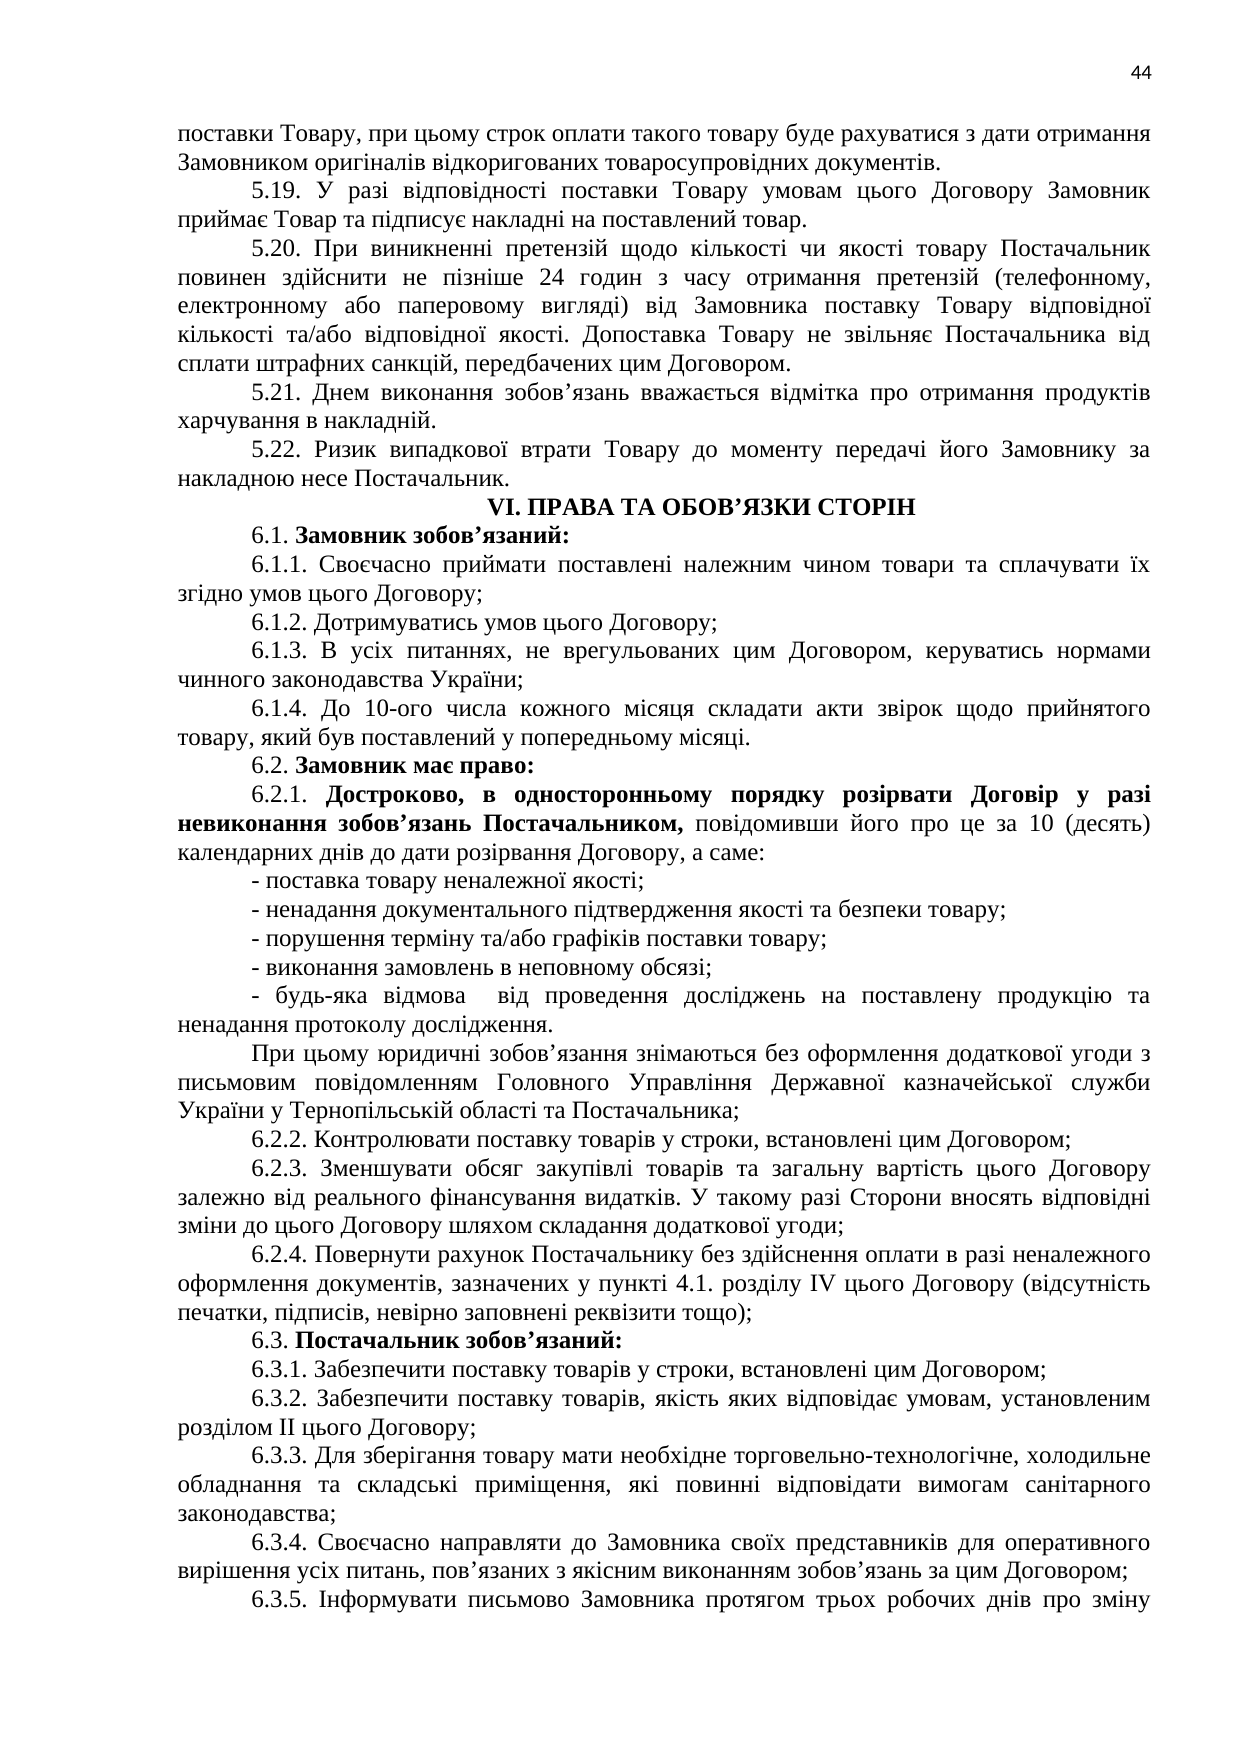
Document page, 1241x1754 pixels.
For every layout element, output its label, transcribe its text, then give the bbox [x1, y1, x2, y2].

text 5.19. У разі відповідності поставки Товару умовам цього Договору Замовник приймає Товар та підписує накладні на поставлений товар. [177, 176, 1152, 233]
text 5.20. При виникненні претензій щодо кількості чи якості товару Постачальник повинен здійснити не пізніше 24 годин з часу отримання претензій (телефонному, електронному або паперовому вигляді) від Замовника поставку Товару відповідної кількості та/або відповідної якості. Допоставка Товару не звільняє Постачальника від сплати штрафних санкцій, передбачених цим Договором. [177, 233, 1152, 377]
text 6.3. Постачальник зобов’язаний: [177, 1326, 1152, 1354]
text 6.3.1. Забезпечити поставку товарів у строки, встановлені цим Договором; [177, 1354, 1152, 1383]
text VI. ПРАВА ТА ОБОВ’ЯЗКИ СТОРІН [177, 492, 1152, 521]
text - поставка товару неналежної якості; [177, 866, 1152, 894]
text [177, 1584, 1152, 1613]
text 6.1.4. До 10-ого числа кожного місяця складати акти звірок щодо прийнятого товару, який був поставлений у попередньому місяці. [177, 693, 1152, 751]
text - порушення терміну та/або графіків поставки товару; [177, 923, 1152, 952]
text - виконання замовлень в неповному обсязі; [177, 952, 1152, 981]
text 6.3.4. Своєчасно направляти до Замовника своїх представників для оперативного вирішення усіх питань, пов’язаних з якісним виконанням зобов’язань за цим Договором; [177, 1527, 1152, 1584]
text 6.2.4. Повернути рахунок Постачальнику без здійснення оплати в разі неналежного оформлення документів, зазначених у пункті 4.1. розділу IV цього Договору (відсутність печатки, підписів, невірно заповнені реквізити тощо); [177, 1239, 1152, 1326]
text 6.2. Замовник має право: [177, 751, 1152, 779]
text 6.3.2. Забезпечити поставку товарів, якість яких відповідає умовам, установленим розділом ІІ цього Договору; [177, 1383, 1152, 1441]
text 5.22. Ризик випадкової втрати Товару до моменту передачі його Замовнику за накладною несе Постачальник. [177, 434, 1152, 492]
text 6.2.1. Достроково, в односторонньому порядку розірвати Договір у разі невиконання зобов’язань Постачальником, повідомивши його про це за 10 (десять) календарних днів до дати розірвання Договору, а саме: [177, 779, 1152, 866]
text - будь-яка відмова від проведення досліджень на поставлену продукцію та ненадання протоколу дослідження. [177, 981, 1152, 1038]
text 6.1.2. Дотримуватись умов цього Договору; [177, 607, 1152, 636]
text 5.21. Днем виконання зобов’язань вважається відмітка про отримання продуктів харчування в накладній. [177, 377, 1152, 434]
text 6.1.3. В усіх питаннях, не врегульованих цим Договором, керуватись нормами чинного законодавства України; [177, 636, 1152, 693]
text 6.2.2. Контролювати поставку товарів у строки, встановлені цим Договором; [177, 1124, 1152, 1153]
text 6.1.1. Своєчасно приймати поставлені належним чином товари та сплачувати їх згідно умов цього Договору; [177, 549, 1152, 607]
text При цьому юридичні зобов’язання знімаються без оформлення додаткової угоди з письмовим повідомленням Головного Управління Державної казначейської служби України у Тернопільській області та Постачальника; [177, 1038, 1152, 1124]
text 6.2.3. Зменшувати обсяг закупівлі товарів та загальну вартість цього Договору залежно від реального фінансування видатків. У такому разі Сторони вносять відповідні зміни до цього Договору шляхом складання додаткової угоди; [177, 1153, 1152, 1239]
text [177, 118, 1152, 176]
text - ненадання документального підтвердження якості та безпеки товару; [177, 894, 1152, 923]
text 6.3.3. Для зберігання товару мати необхідне торговельно-технологічне, холодильне обладнання та складські приміщення, які повинні відповідати вимогам санітарного законодавства; [177, 1441, 1152, 1527]
text 6.1. Замовник зобов’язаний: [177, 521, 1152, 549]
